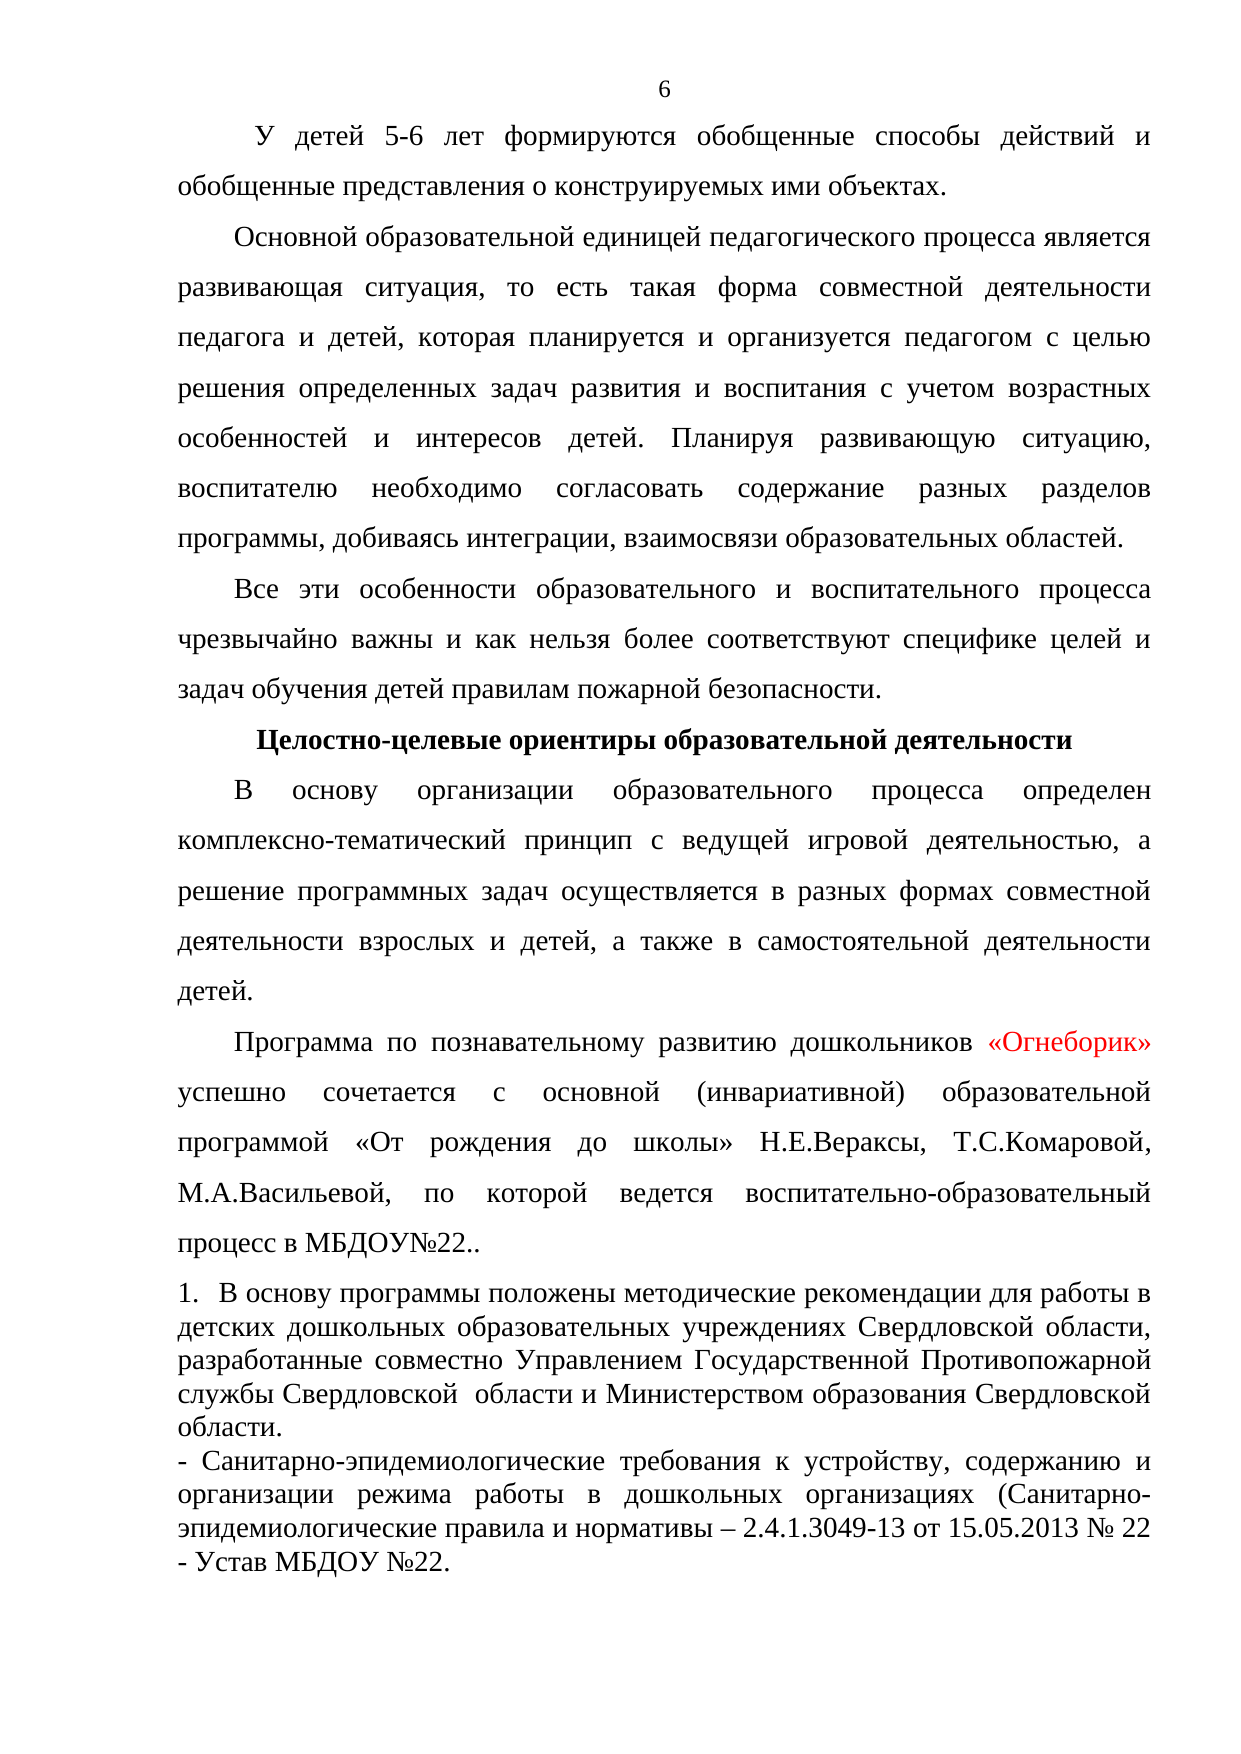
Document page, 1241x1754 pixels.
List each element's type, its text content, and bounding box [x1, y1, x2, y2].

text Программа по познавательному развитию дошкольников «Огнеборик» успешно сочетается с основной (инвариативной) образовательной программой «От рождения до школы» Н.Е.Вераксы, Т.С.Комаровой, М.А.Васильевой, по которой ведется воспитательно-образовательный процесс в МБДОУ№22.. [177, 1024, 1152, 1258]
list В основу программы положены методические рекомендации для работы в детских дошкольных образовательных учреждениях Свердловской области, разработанные совместно Управлением Государственной Противопожарной службы Свердловской области и Министерством образования Свердловской области. [177, 1275, 1152, 1443]
text - Санитарно-эпидемиологические требования к устройству, содержанию и организации режима работы в дошкольных организациях (Санитарно-эпидемиологические правила и нормативы – 2.4.1.3049-13 от 15.05.2013 № 22 - Устав МБДОУ №22. [177, 1443, 1152, 1577]
text У детей 5-6 лет формируются обобщенные способы действий и обобщенные представления о конструируемых ими объектах. [177, 118, 1152, 202]
text Целостно-целевые ориентиры образовательной деятельности [177, 722, 1152, 755]
text Основной образовательной единицей педагогического процесса является развивающая ситуация, то есть такая форма совместной деятельности педагога и детей, которая планируется и организуется педагогом с целью решения определенных задач развития и воспитания с учетом возрастных особенностей и интересов детей. Планируя развивающую ситуацию, воспитателю необходимо согласовать содержание разных разделов программы, добиваясь интеграции, взаимосвязи образовательных областей. [177, 219, 1152, 554]
text Все эти особенности образовательного и воспитательного процесса чрезвычайно важны и как нельзя более соответствуют специфике целей и задач обучения детей правилам пожарной безопасности. [177, 571, 1152, 705]
text В основу организации образовательного процесса определен комплексно-тематический принцип с ведущей игровой деятельностью, а решение программных задач осуществляется в разных формах совместной деятельности взрослых и детей, а также в самостоятельной деятельности детей. [177, 772, 1152, 1007]
